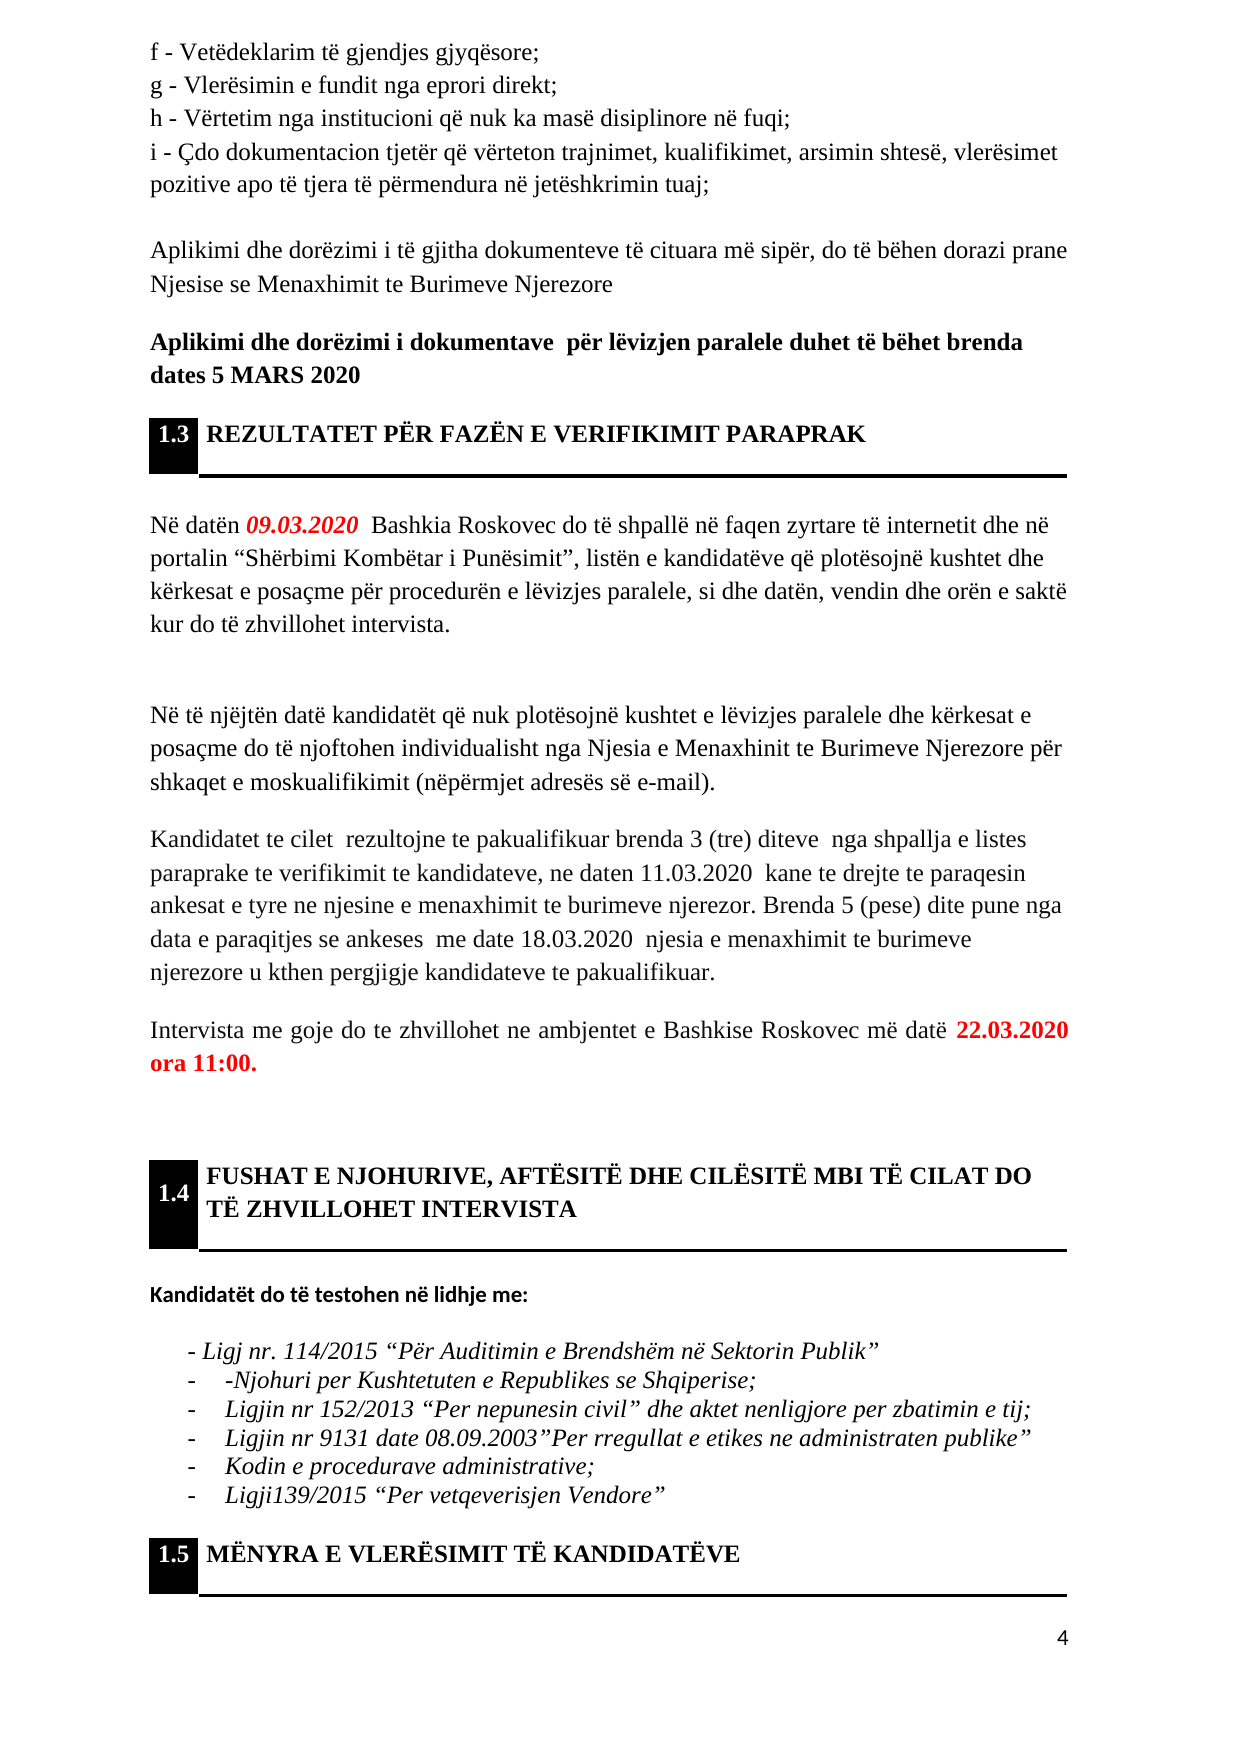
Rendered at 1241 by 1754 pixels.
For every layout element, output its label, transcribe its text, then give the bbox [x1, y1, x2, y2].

text Në datën 09.03.2020 Bashkia Roskovec do të shpallë në faqen zyrtare të internetit dhe në portalin “Shërbimi Kombëtar i Punësimit”, listën e kandidatëve që plotësojnë kushtet dhe kërkesat e posaçme për procedurën e lëvizjes paralele, si dhe datën, vendin dhe orën e saktë kur do të zhvillohet intervista. [150, 477, 1068, 638]
subtitle Ligji139/2015 “Per vetqeverisjen Vendore” [187, 1480, 1068, 1509]
table_header FUSHAT E NJOHURIVE, AFTËSITË DHE CILËSITË MBI TË CILAT DO TË ZHVILLOHET INTERVISTA [199, 1160, 1067, 1249]
list -Njohuri per Kushtetuten e Republikes se Shqiperise; [187, 1365, 1068, 1394]
text Intervista me goje do te zhvillohet ne ambjentet e Bashkise Roskovec më datë 22.03.2020 ora 11:00. [150, 1015, 1068, 1076]
text Në të njëjtën datë kandidatët që nuk plotësojnë kushtet e lëvizjes paralele dhe kërkesat e posaçme do të njoftohen individualisht nga Njesia e Menaxhinit te Burimeve Njerezore për shkaqet e moskualifikimit (nëpërmjet adresës së e-mail). [150, 667, 1068, 795]
subtitle Kodin e procedurave administrative; [187, 1451, 1068, 1480]
table_header REZULTATET PËR FAZËN E VERIFIKIMIT PARAPRAK [199, 418, 1067, 474]
text - Ligj nr. 114/2015 “Për Auditimin e Brendshëm në Sektorin Publik” [150, 1336, 1068, 1365]
table_header 1.3 [149, 418, 198, 474]
subtitle Ligjin nr 152/2013 “Per nepunesin civil” dhe aktet nenligjore per zbatimin e tij; [187, 1394, 1068, 1423]
text Kandidatët do të testohen në lidhje me: [150, 1252, 1068, 1308]
table_header 1.4 [149, 1160, 198, 1249]
text Kandidatet te cilet rezultojne te pakualifikuar brenda 3 (tre) diteve nga shpallja e listes paraprake te verifikimit te kandidateve, ne daten 11.03.2020 kane te drejte te paraqesin ankesat e tyre ne njesine e menaxhimit te burimeve njerezor. Brenda 5 (pese) dite pune nga data e paraqitjes se ankeses me date 18.03.2020 njesia e menaxhimit te burimeve njerezore u kthen pergjigje kandidateve te pakualifikuar. [150, 824, 1068, 985]
text Aplikimi dhe dorëzimi i dokumentave për lëvizjen paralele duhet të bëhet brenda dates 5 MARS 2020 [150, 327, 1068, 388]
table_header MËNYRA E VLERËSIMIT TË KANDIDATËVE [199, 1538, 1067, 1594]
subtitle Ligjin nr 9131 date 08.09.2003”Per rregullat e etikes ne administraten publike” [187, 1423, 1068, 1451]
table_header 1.5 [149, 1538, 198, 1594]
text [150, 37, 1068, 297]
